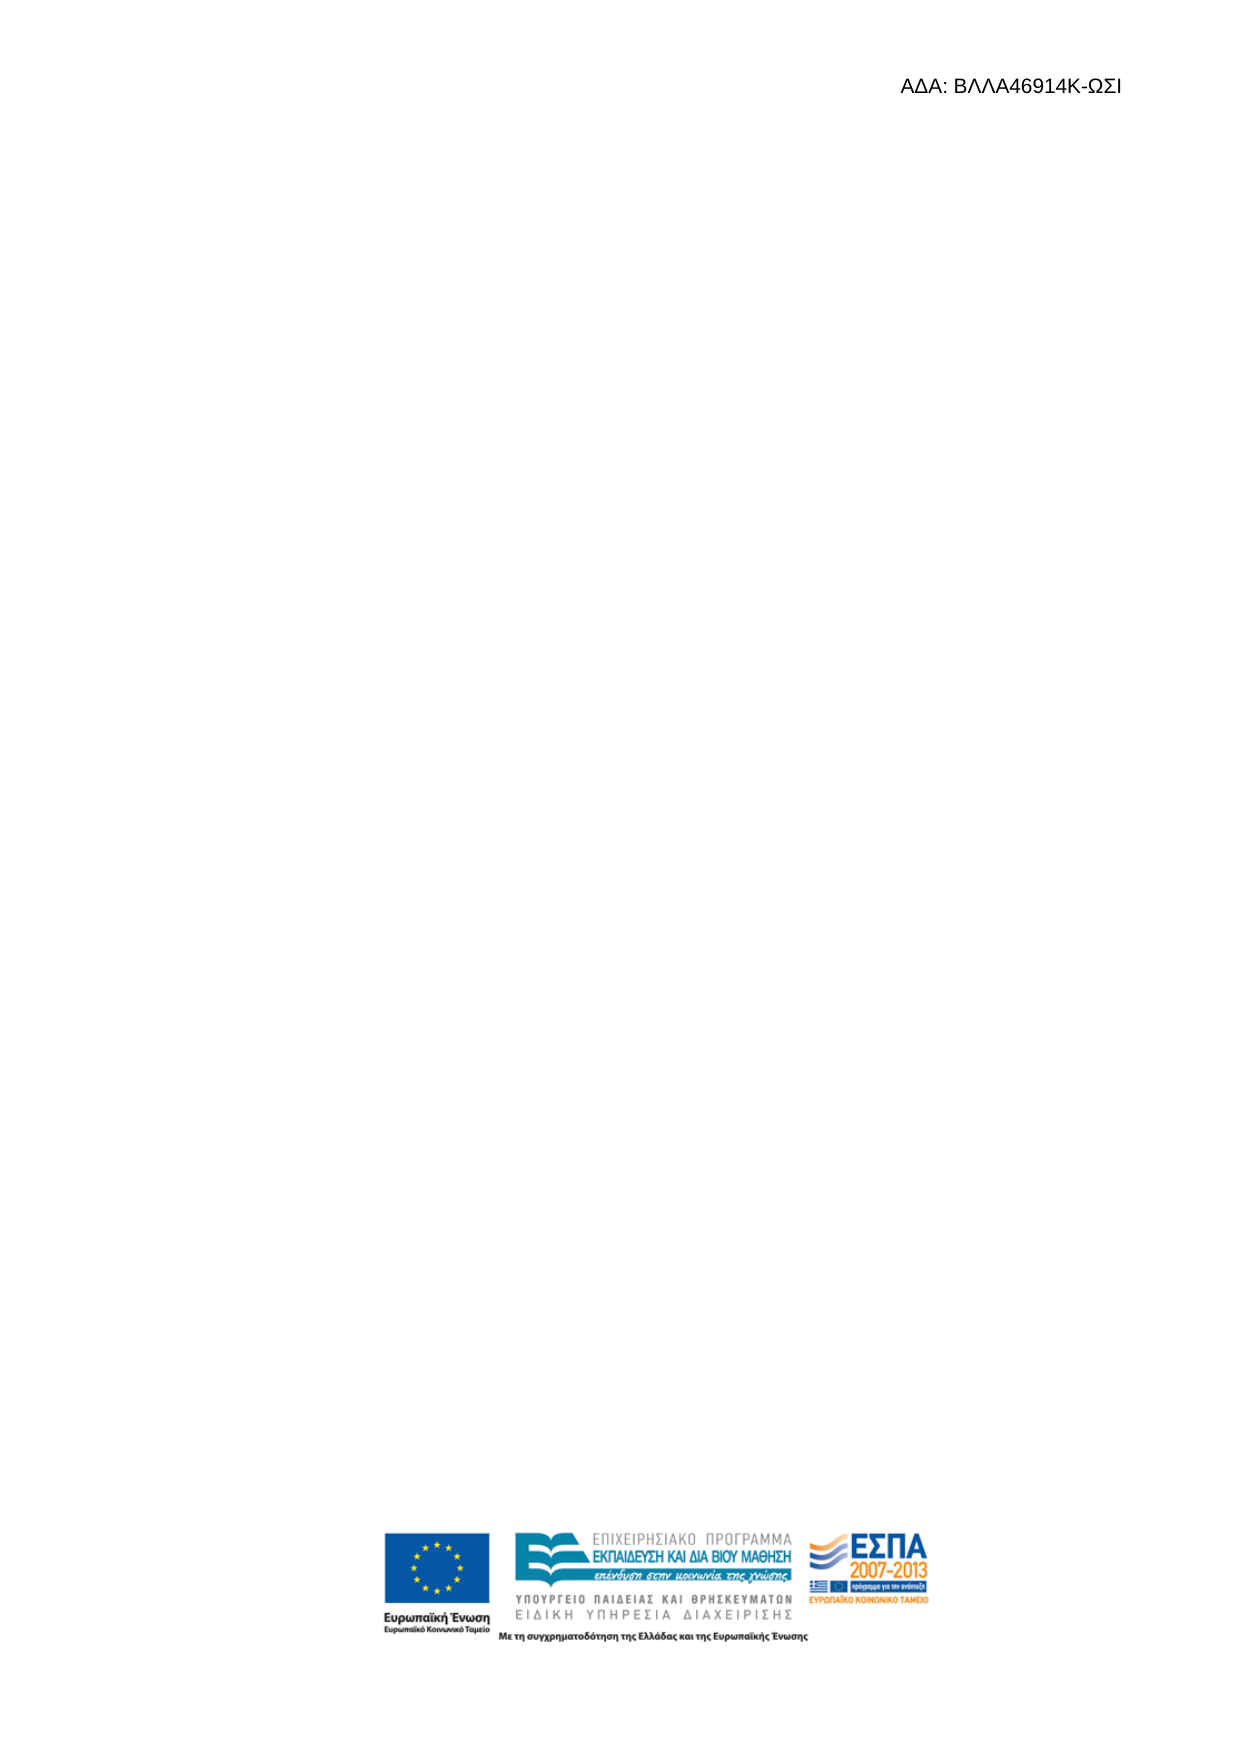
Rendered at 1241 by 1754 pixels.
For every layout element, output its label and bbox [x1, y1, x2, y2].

picture [377, 1525, 933, 1652]
